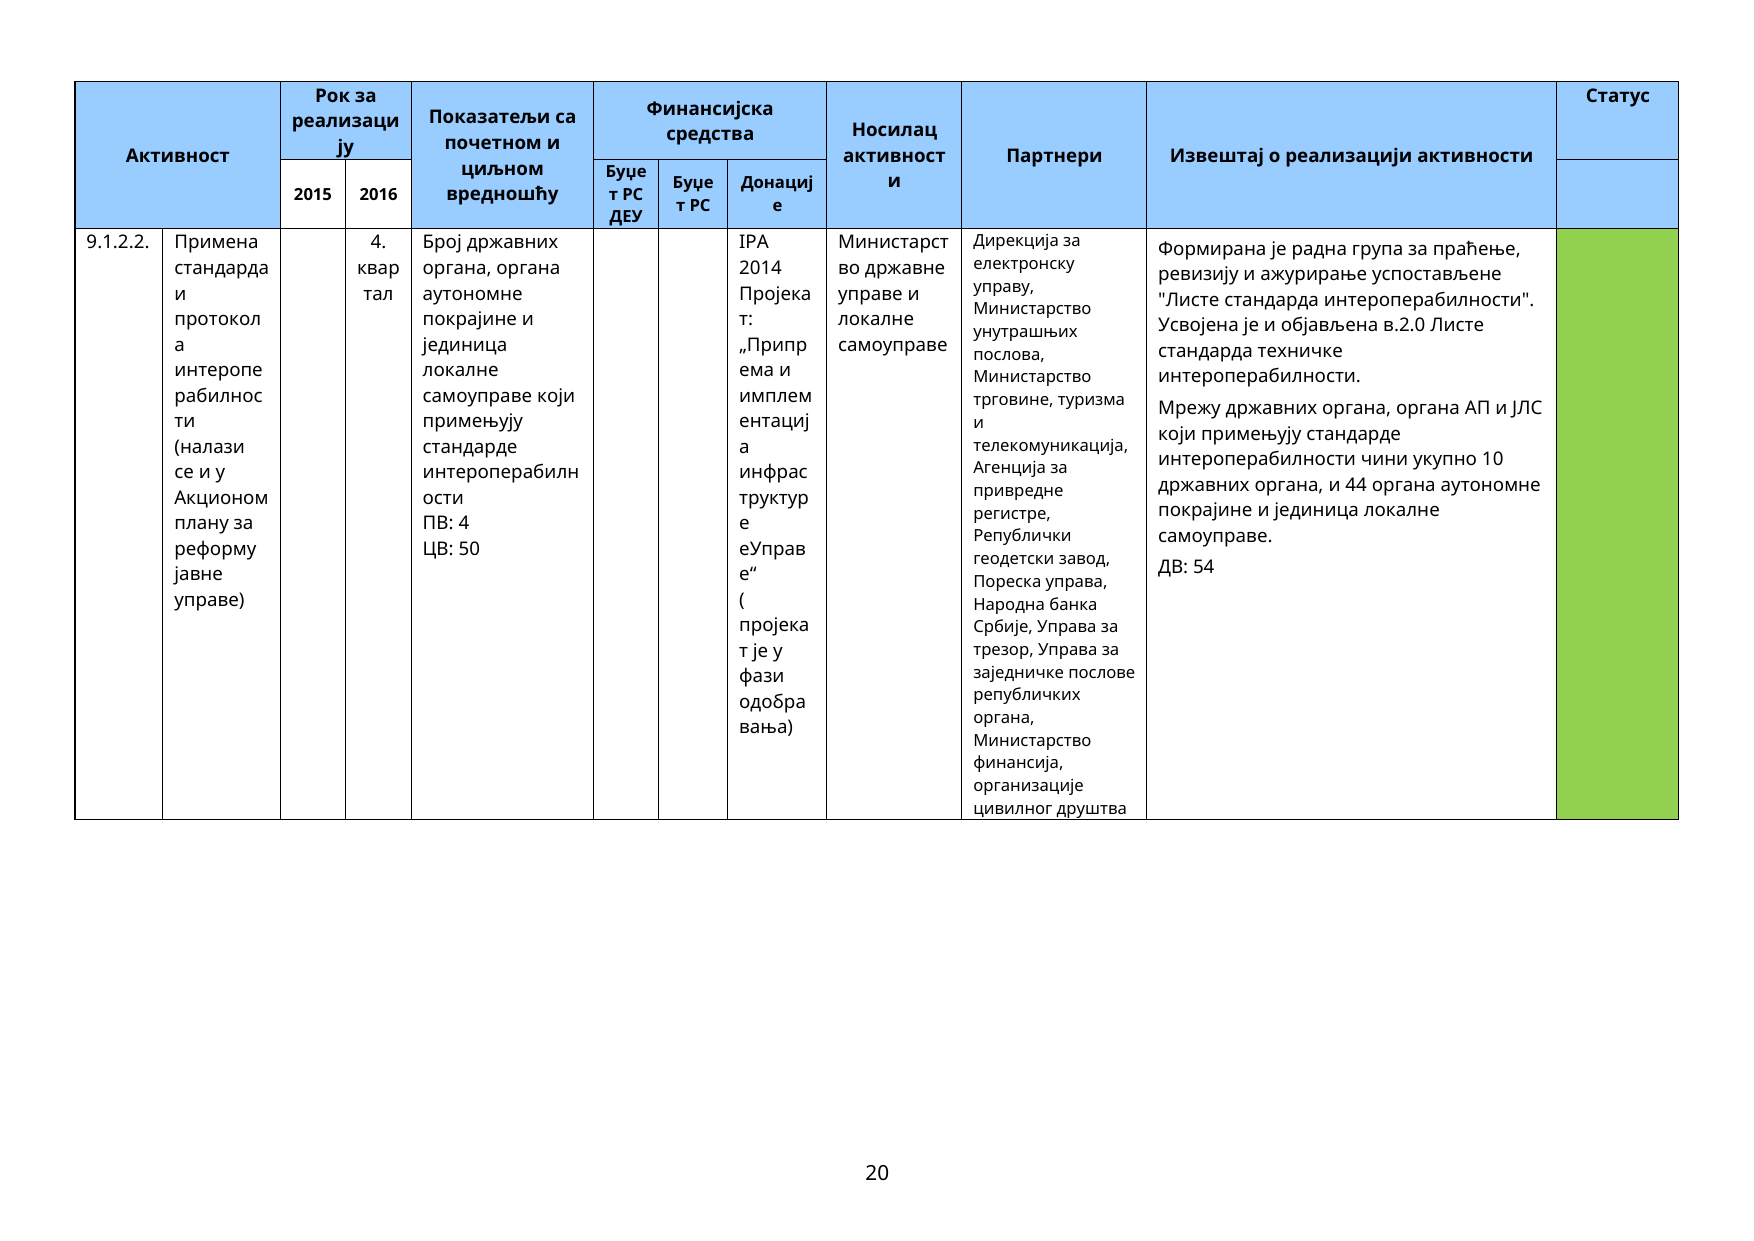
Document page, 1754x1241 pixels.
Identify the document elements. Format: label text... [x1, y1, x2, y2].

table_cell IPA 2014 Пројекат: „Припрема и имплементација инфраструктуре еУправе“ (пројекат је у фази одобравања) [728, 229, 826, 819]
table_header Показатељи са почетном и циљном вредношћу [412, 82, 593, 228]
table_cell 2016 [346, 160, 411, 228]
table_cell Број државних органа, органа аутономне покрајине и јединица локалне самоуправе који примењују стандарде интероперабилности ПВ: 4 ЦВ: 50 [412, 229, 593, 819]
table_cell Министарство државне управе и локалне самоуправе [827, 229, 961, 819]
table_cell 2015 [281, 160, 345, 228]
table_cell 4. квартал [346, 229, 411, 819]
table_cell Буџет РС ДЕУ [594, 160, 658, 228]
table_header Статус [1557, 82, 1678, 159]
table_header Финансијска средства [594, 82, 826, 159]
table_cell Формирана je радна група за праћење, ревизију и ажурирање успостављене "Листе стандарда интероперабилности". Усвојена је и објављена в.2.0 Листе стандарда техничке интероперабилности. Мрежу државних органа, органа АП и ЈЛС који примењују стандарде интероперабилности чини укупно 10 државних органа, и 44 органа аутономне покрајине и јединица локалне самоуправе. ДВ: 54 [1147, 229, 1556, 819]
table_cell [1557, 160, 1678, 228]
table_header Извештај о реализацији активности [1147, 82, 1556, 228]
table_cell Донације [728, 160, 826, 228]
table_header Партнери [962, 82, 1146, 228]
table_cell 9.1.2.2. [76, 229, 162, 819]
table_cell [659, 229, 727, 819]
table_header Активност [76, 82, 280, 228]
table_header Рок за реализацију [281, 82, 411, 159]
table_header Носилац активности [827, 82, 961, 228]
table_cell Примена стандарда и протокола интероперабилности (налази се и у Акционом плану за реформу јавне управе) [163, 229, 280, 819]
table_cell [594, 229, 658, 819]
table_cell Дирекција за електронску управу, Министарство унутрашњих послова, Министарство трговине, туризма и телекомуникација, Агенција за привредне регистре, Републички геодетски завод, Пореска управа, Народна банка Србије, Управа за трезор, Управа за заједничке послове републичких органа, Министарство финансија, организације цивилног друштва [962, 229, 1146, 819]
table_cell [1557, 229, 1678, 819]
table_cell [281, 229, 345, 819]
table_cell Буџет РС [659, 160, 727, 228]
